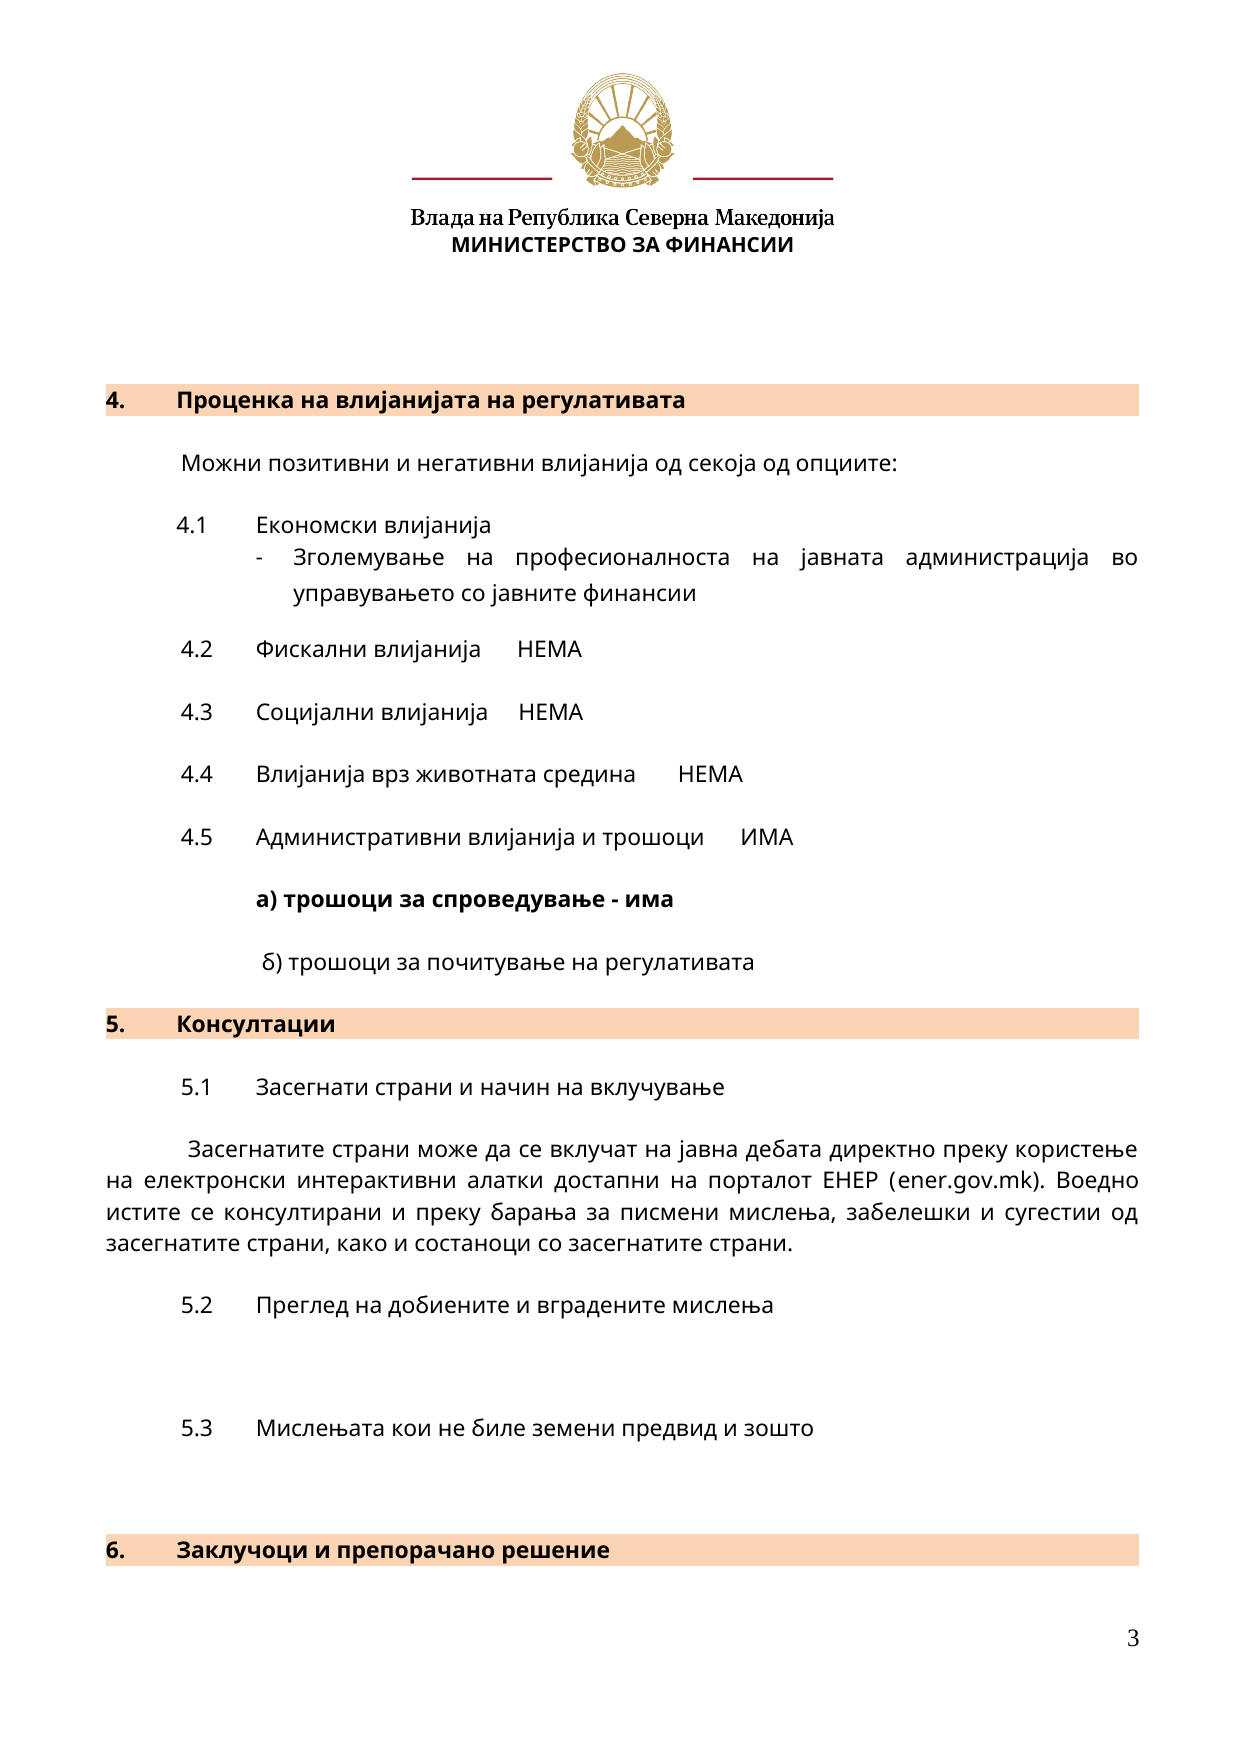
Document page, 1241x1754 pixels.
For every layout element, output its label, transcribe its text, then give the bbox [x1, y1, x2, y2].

text Засегнатите страни може да се вклучат на јавна дебата директно преку користење на електронски интерактивни алатки достапни на порталот ЕНЕР (ener.gov.mk). Воедно истите се консултирани и преку барања за писмени мислења, забелешки и сугестии од засегнатите страни, како и состаноци со засегнатите страни. [106, 1133, 1139, 1258]
text 5.1 Засегнати страни и начин на вклучување [106, 1071, 1139, 1102]
text 4.3 Социјални влијанија НЕМА [106, 696, 1139, 727]
text 5.3 Мислењата кои не биле земени предвид и зошто [106, 1412, 1139, 1443]
text б) трошоци за почитување на регулативата [106, 946, 1139, 977]
picture [410, 73, 835, 231]
text Можни позитивни и негативни влијанија од секоја од опциите: [106, 447, 1139, 478]
text 5. Консултации [106, 1008, 1139, 1039]
text 4.5 Административни влијанија и трошоци ИМА [106, 821, 1139, 852]
text 4.4 Влијанија врз животната средина НЕМА [106, 758, 1139, 789]
list Проценка на влијанијата на регулативата [106, 384, 1139, 416]
list Економски влијанија [176, 509, 1139, 541]
text 6. Заклучоци и препорачано решение [106, 1534, 1139, 1566]
text а) трошоци за спроведување - има [181, 883, 1139, 914]
text 5.2 Преглед на добиените и вградените мислења [106, 1289, 1139, 1321]
list Зголемување на професионалноста на јавната администрација во управувањето со јавните финансии [256, 541, 1139, 608]
text 4.2 Фискални влијанија НЕМА [106, 633, 1139, 664]
